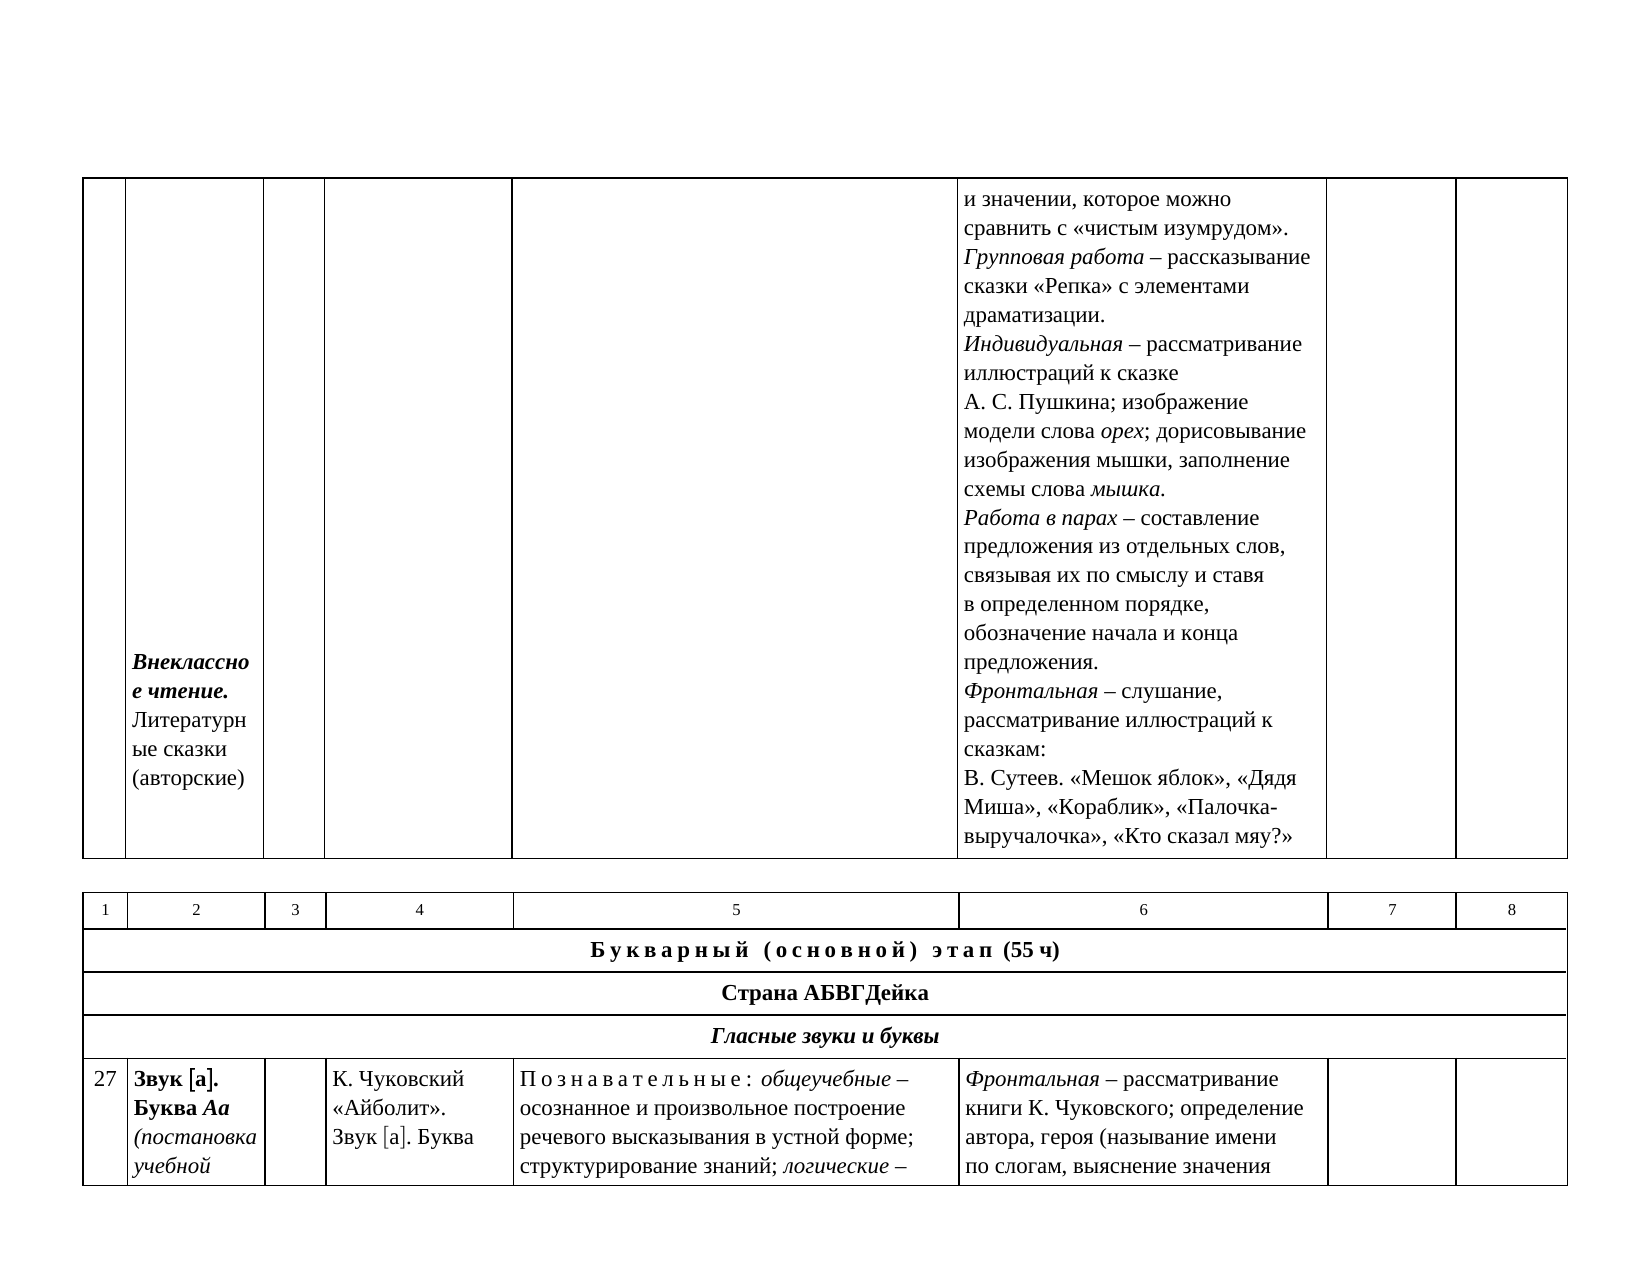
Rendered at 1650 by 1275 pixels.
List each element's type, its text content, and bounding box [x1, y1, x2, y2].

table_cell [514, 1059, 958, 1185]
table_cell [1457, 1058, 1567, 1185]
table_header 1 [84, 893, 127, 928]
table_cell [327, 1059, 513, 1185]
table_cell Букварный (основной) этап (55 ч) [84, 928, 1567, 971]
table_header 6 [960, 893, 1327, 928]
table_header 5 [514, 893, 958, 928]
table_header 3 [266, 893, 325, 928]
table_cell Гласные звуки и буквы [84, 1014, 1567, 1057]
table_header 4 [327, 893, 513, 928]
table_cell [958, 179, 1326, 857]
table_cell [325, 179, 511, 857]
table_header 8 [1457, 893, 1567, 928]
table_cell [126, 179, 263, 857]
table_cell [266, 1059, 325, 1185]
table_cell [513, 179, 957, 857]
table_cell 27 [84, 1059, 127, 1185]
table_cell [264, 179, 324, 857]
table_cell [1329, 1059, 1455, 1185]
table_header 7 [1329, 893, 1455, 928]
table_cell [84, 179, 125, 857]
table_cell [128, 1059, 264, 1185]
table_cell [960, 1059, 1327, 1185]
table_cell [1457, 179, 1567, 857]
table_cell [1327, 179, 1455, 857]
table_cell Страна АБВГДейка [84, 971, 1567, 1014]
table_header 2 [128, 893, 264, 928]
